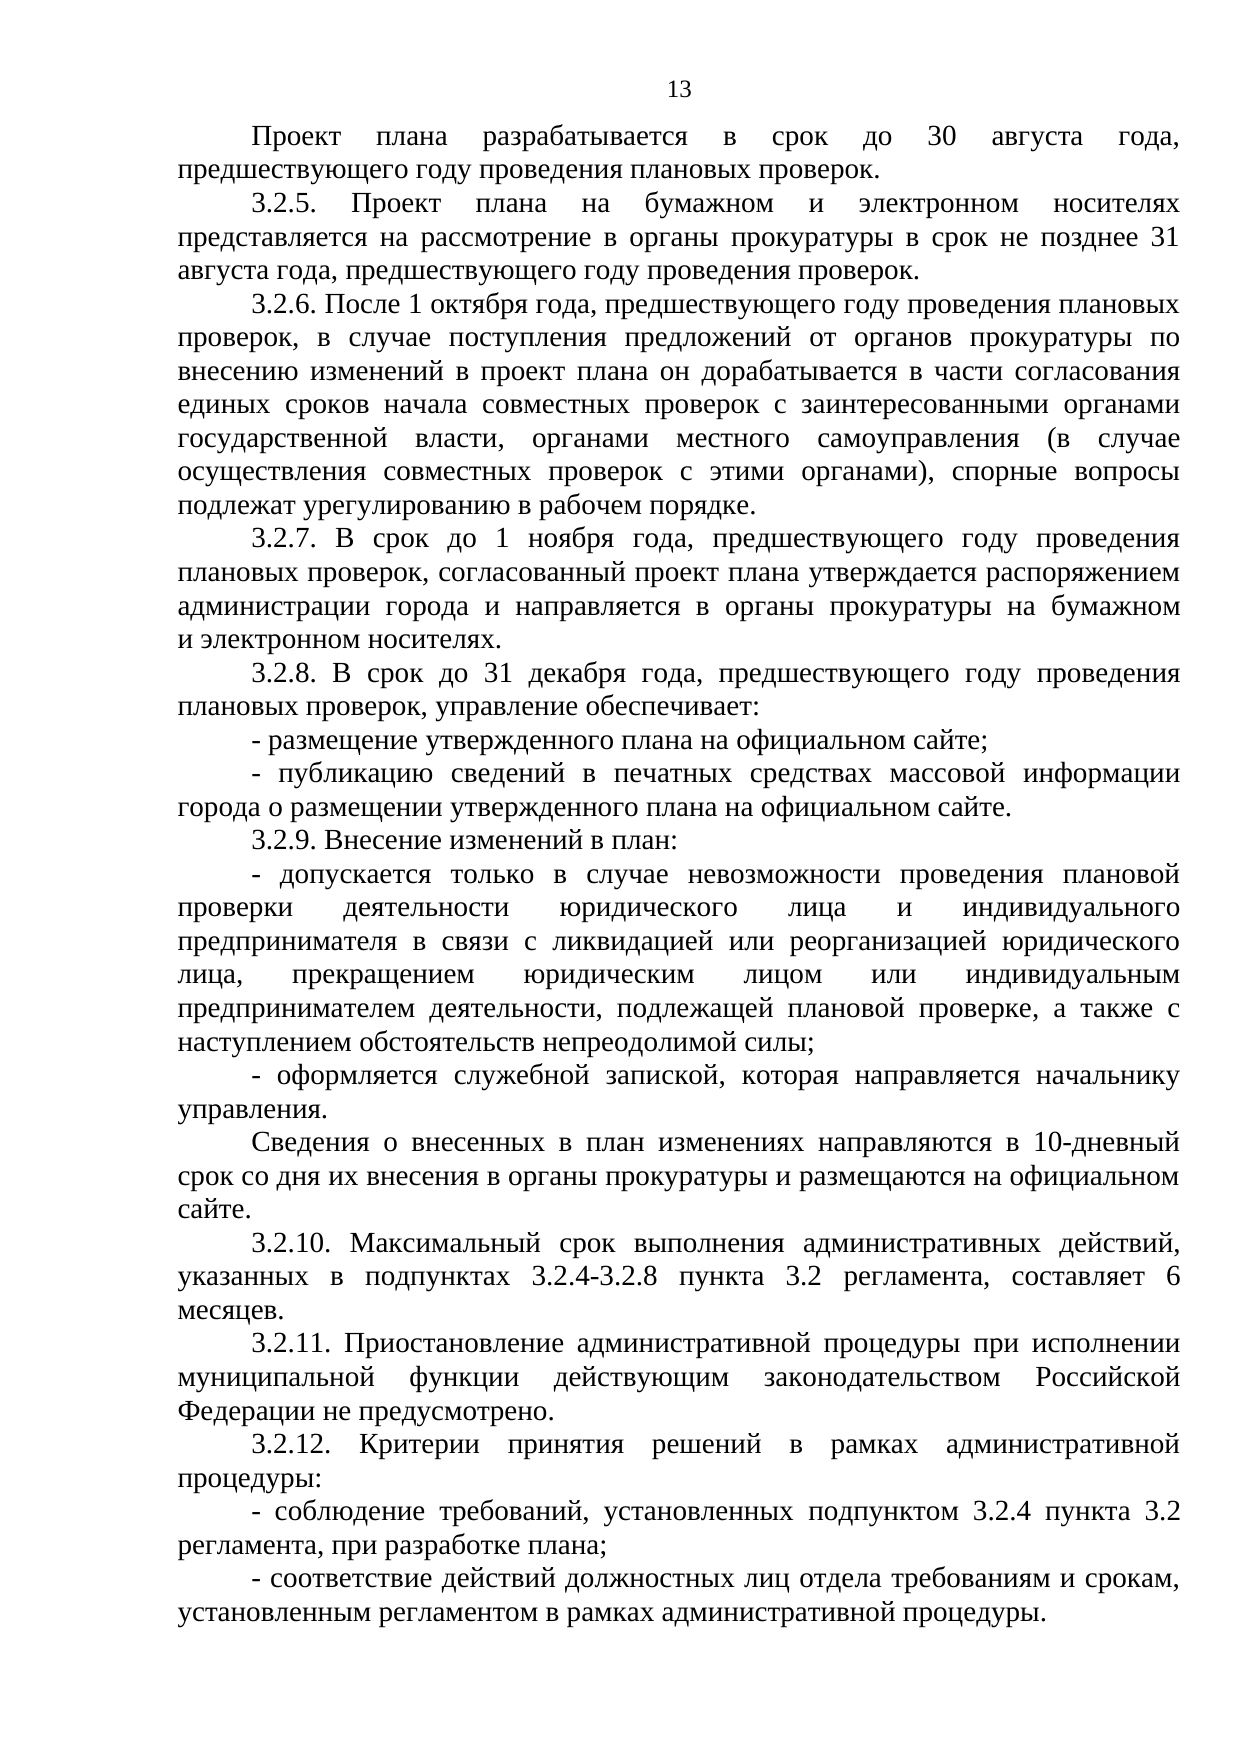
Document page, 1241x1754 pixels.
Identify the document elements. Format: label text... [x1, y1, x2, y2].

text 3.2.8. В срок до 31 декабря года, предшествующего году проведения плановых проверок, управление обеспечивает: [177, 655, 1181, 722]
text 3.2.11. Приостановление административной процедуры при исполнении муниципальной функции действующим законодательством Российской Федерации не предусмотрено. [177, 1326, 1181, 1426]
text - оформляется служебной запиской, которая направляется начальнику управления. [177, 1057, 1181, 1124]
text - публикацию сведений в печатных средствах массовой информации города о размещении утвержденного плана на официальном сайте. [177, 755, 1181, 822]
text - допускается только в случае невозможности проведения плановой проверки деятельности юридического лица и индивидуального предпринимателя в связи с ликвидацией или реорганизацией юридического лица, прекращением юридическим лицом или индивидуальным предпринимателем деятельности, подлежащей плановой проверке, а также с наступлением обстоятельств непреодолимой силы; [177, 856, 1181, 1057]
text - соответствие действий должностных лиц отдела требованиям и срокам, установленным регламентом в рамках административной процедуры. [177, 1560, 1181, 1627]
text 3.2.6. После 1 октября года, предшествующего году проведения плановых проверок, в случае поступления предложений от органов прокуратуры по внесению изменений в проект плана он дорабатывается в части согласования единых сроков начала совместных проверок с заинтересованными органами государственной власти, органами местного самоуправления (в случае осуществления совместных проверок с этими органами), спорные вопросы подлежат урегулированию в рабочем порядке. [177, 286, 1181, 521]
text Проект плана разрабатывается в срок до 30 августа года, предшествующего году проведения плановых проверок. [177, 118, 1181, 185]
text - размещение утвержденного плана на официальном сайте; [177, 722, 1181, 755]
text Сведения о внесенных в план изменениях направляются в 10-дневный срок со дня их внесения в органы прокуратуры и размещаются на официальном сайте. [177, 1124, 1181, 1225]
text 3.2.9. Внесение изменений в план: [177, 822, 1181, 856]
text 3.2.10. Максимальный срок выполнения административных действий, указанных в подпунктах 3.2.4-3.2.8 пункта 3.2 регламента, составляет 6 месяцев. [177, 1225, 1181, 1326]
text 3.2.7. В срок до 1 ноября года, предшествующего году проведения плановых проверок, согласованный проект плана утверждается распоряжением администрации города и направляется в органы прокуратуры на бумажном и электронном носителях. [177, 521, 1181, 655]
text 3.2.5. Проект плана на бумажном и электронном носителях представляется на рассмотрение в органы прокуратуры в срок не позднее 31 августа года, предшествующего году проведения проверок. [177, 185, 1181, 286]
text - соблюдение требований, установленных подпунктом 3.2.4 пункта 3.2 регламента, при разработке плана; [177, 1493, 1181, 1560]
text 3.2.12. Критерии принятия решений в рамках административной процедуры: [177, 1426, 1181, 1493]
